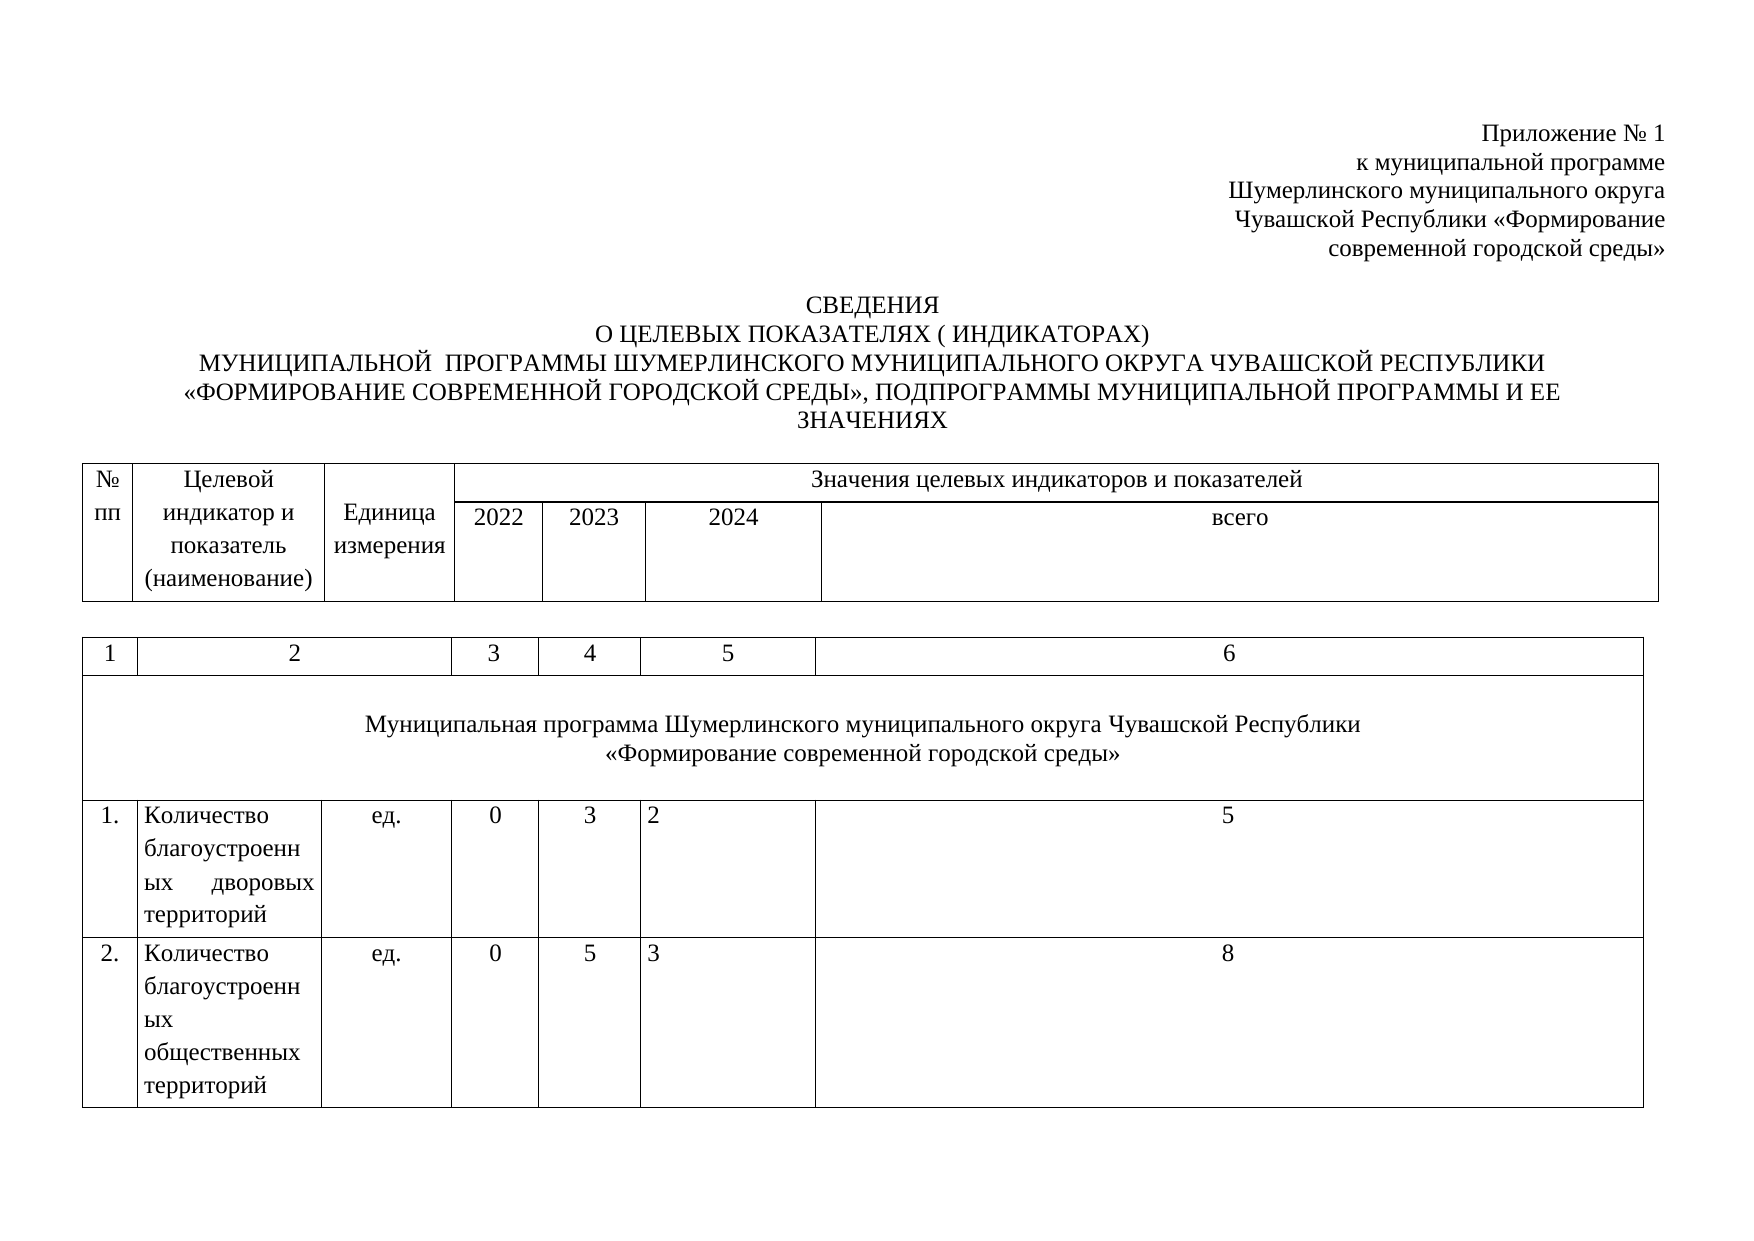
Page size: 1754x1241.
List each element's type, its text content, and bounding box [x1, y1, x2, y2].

table_cell ед. [322, 938, 451, 1107]
table_cell Муниципальная программа Шумерлинского муниципального округа Чувашской Республики «Формирование современной городской среды» [83, 676, 1643, 799]
table_cell 2023 [543, 503, 645, 601]
table_header 3 [452, 638, 538, 675]
text МУНИЦИПАЛЬНОЙ ПРОГРАММЫ ШУМЕРЛИНСКОГО МУНИЦИПАЛЬНОГО ОКРУГА ЧУВАШСКОЙ РЕСПУБЛИКИ [148, 348, 1597, 377]
table_cell 0 [452, 938, 538, 1107]
table_header № пп [83, 464, 132, 601]
table_cell всего [822, 503, 1658, 601]
table_header 6 [816, 638, 1643, 675]
table_cell 5 [816, 801, 1643, 937]
table_header Целевой индикатор и показатель (наименование) [133, 464, 324, 601]
table_cell 3 [539, 801, 640, 937]
table_cell Количество благоустроенных общественных территорий [138, 938, 321, 1107]
text Приложение № 1 [1181, 118, 1665, 147]
table_header 4 [539, 638, 640, 675]
table_header 5 [641, 638, 815, 675]
table_cell 8 [816, 938, 1643, 1107]
text О ЦЕЛЕВЫХ ПОКАЗАТЕЛЯХ ( ИНДИКАТОРАХ) [148, 319, 1597, 348]
table_cell ед. [322, 801, 451, 937]
table_cell 2022 [455, 503, 542, 601]
table_header Единица измерения [325, 464, 454, 601]
table_header 2 [138, 638, 451, 675]
table_cell 3 [641, 938, 815, 1107]
text к муниципальной программе Шумерлинского муниципального округа Чувашской Республики «Формирование современной городской среды» [1181, 147, 1665, 262]
table_cell 0 [452, 801, 538, 937]
table_cell 2024 [646, 503, 821, 601]
table_cell 1. [83, 801, 137, 937]
table_cell Количество благоустроенных дворовых территорий [138, 801, 321, 937]
text «ФОРМИРОВАНИЕ СОВРЕМЕННОЙ ГОРОДСКОЙ СРЕДЫ», ПОДПРОГРАММЫ МУНИЦИПАЛЬНОЙ ПРОГРАММЫ И ЕЕ ЗНАЧЕНИЯХ [148, 377, 1597, 434]
table_cell 2. [83, 938, 137, 1107]
table_header Значения целевых индикаторов и показателей [455, 464, 1658, 501]
table_cell 2 [641, 801, 815, 937]
text СВЕДЕНИЯ [148, 291, 1597, 319]
table_header 1 [83, 638, 137, 675]
table_cell 5 [539, 938, 640, 1107]
